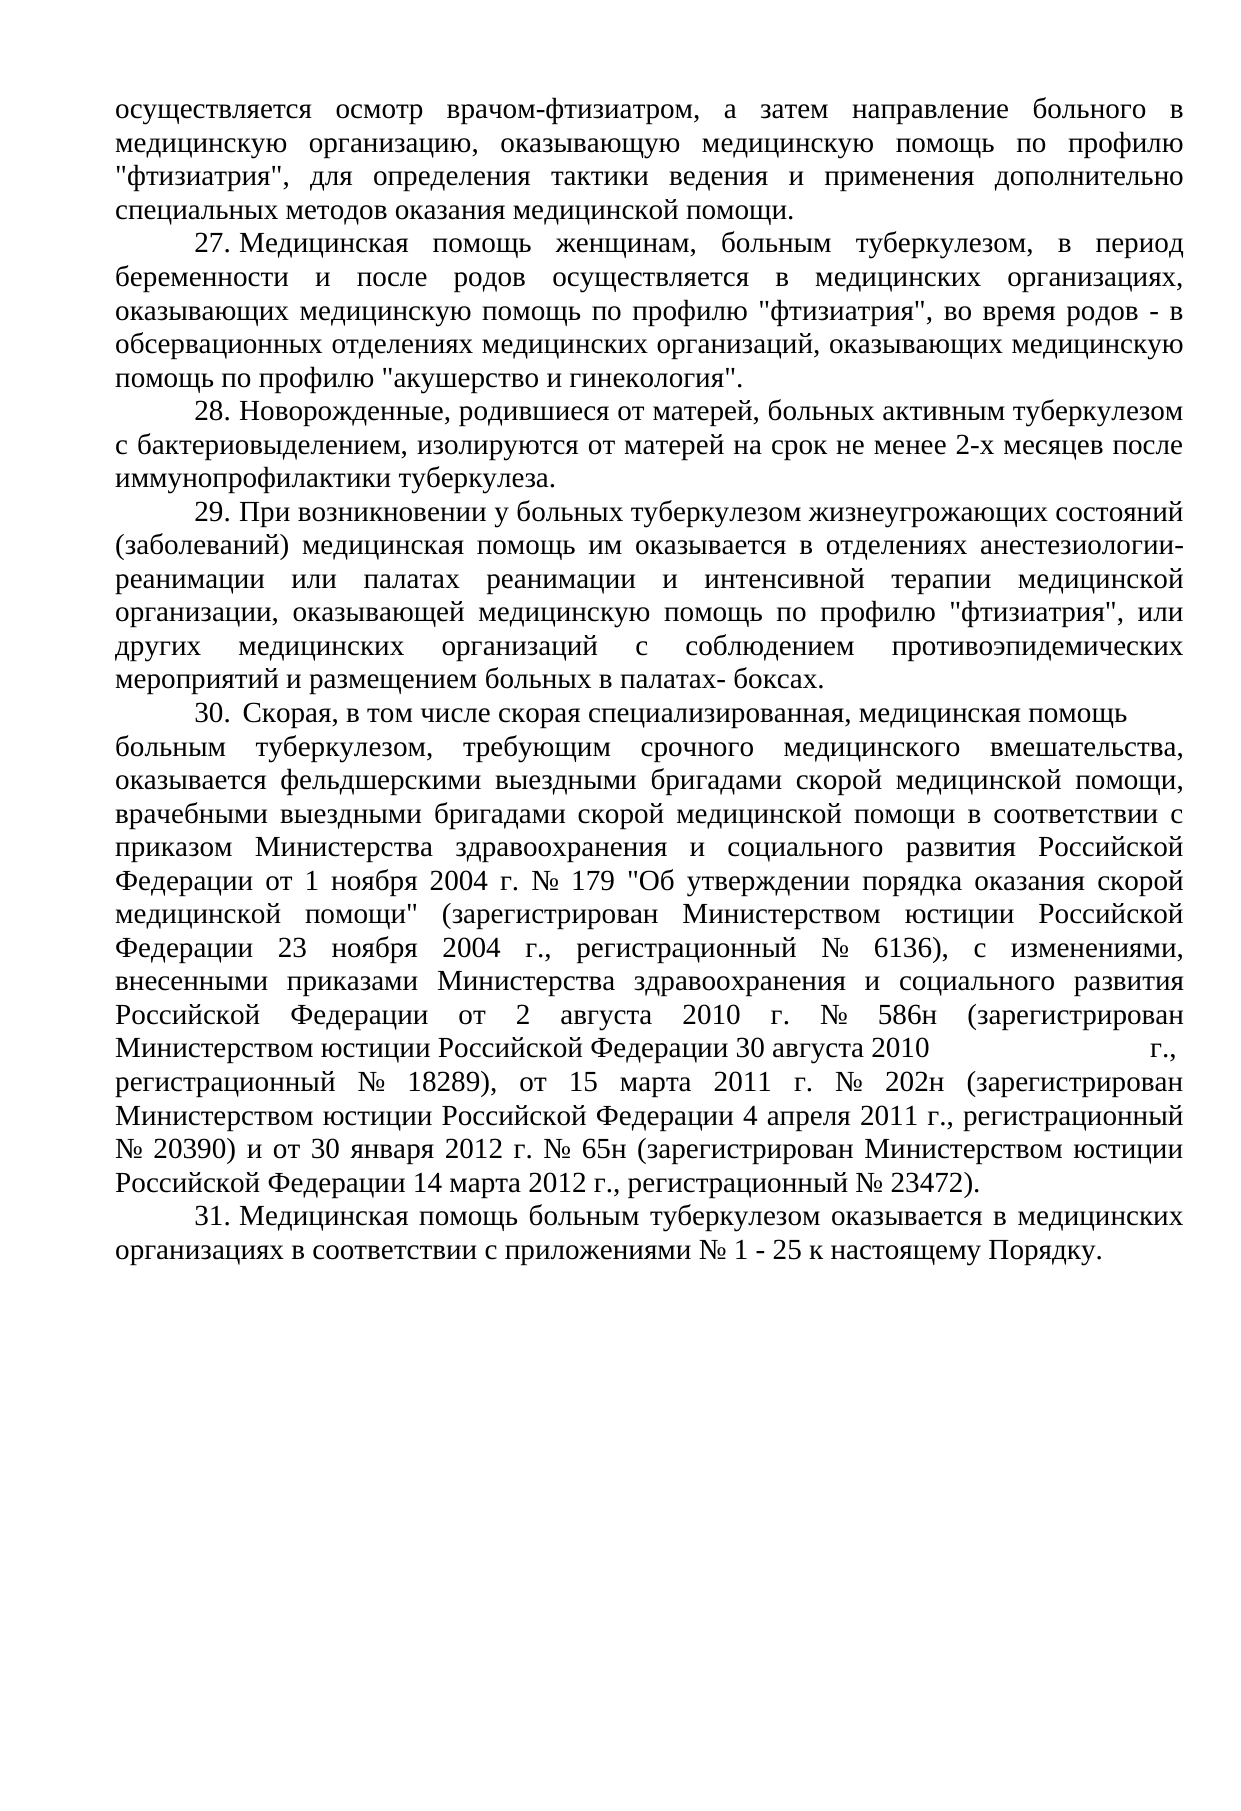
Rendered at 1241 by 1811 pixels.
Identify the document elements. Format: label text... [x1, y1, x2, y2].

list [115, 92, 1184, 226]
list Медицинская помощь женщинам, больным туберкулезом, в период беременности и после родов осуществляется в медицинских организациях, оказывающих медицинскую помощь по профилю "фтизиатрия", во время родов - в обсервационных отделениях медицинских организаций, оказывающих медицинскую помощь по профилю "акушерство и гинекология". [115, 226, 1184, 394]
text больным туберкулезом, требующим срочного медицинского вмешательства, оказывается фельдшерскими выездными бригадами скорой медицинской помощи, врачебными выездными бригадами скорой медицинской помощи в соответствии с приказом Министерства здравоохранения и социального развития Российской Федерации от 1 ноября 2004 г. № 179 "Об утверждении порядка оказания скорой медицинской помощи" (зарегистрирован Министерством юстиции Российской Федерации 23 ноября 2004 г., регистрационный № 6136), с изменениями, внесенными приказами Министерства здравоохранения и социального развития Российской Федерации от 2 августа 2010 г. № 586н (зарегистрирован Министерством юстиции Российской Федерации 30 августа 2010 г., [115, 729, 1184, 1065]
text регистрационный № 18289), от 15 марта 2011 г. № 202н (зарегистрирован Министерством юстиции Российской Федерации 4 апреля 2011 г., регистрационный № 20390) и от 30 января 2012 г. № 65н (зарегистрирован Министерством юстиции Российской Федерации 14 марта 2012 г., регистрационный № 23472). [115, 1065, 1184, 1199]
list Скорая, в том числе скорая специализированная, медицинская помощь [115, 696, 1184, 729]
list При возникновении у больных туберкулезом жизнеугрожающих состояний (заболеваний) медицинская помощь им оказывается в отделениях анестезиологии-реанимации или палатах реанимации и интенсивной терапии медицинской организации, оказывающей медицинскую помощь по профилю "фтизиатрия", или других медицинских организаций с соблюдением противоэпидемических мероприятий и размещением больных в палатах- боксах. [115, 494, 1184, 696]
list Новорожденные, родившиеся от матерей, больных активным туберкулезом с бактериовыделением, изолируются от матерей на срок не менее 2-х месяцев после иммунопрофилактики туберкулеза. [115, 394, 1184, 494]
list Медицинская помощь больным туберкулезом оказывается в медицинских организациях в соответствии с приложениями № 1 - 25 к настоящему Порядку. [115, 1199, 1184, 1266]
